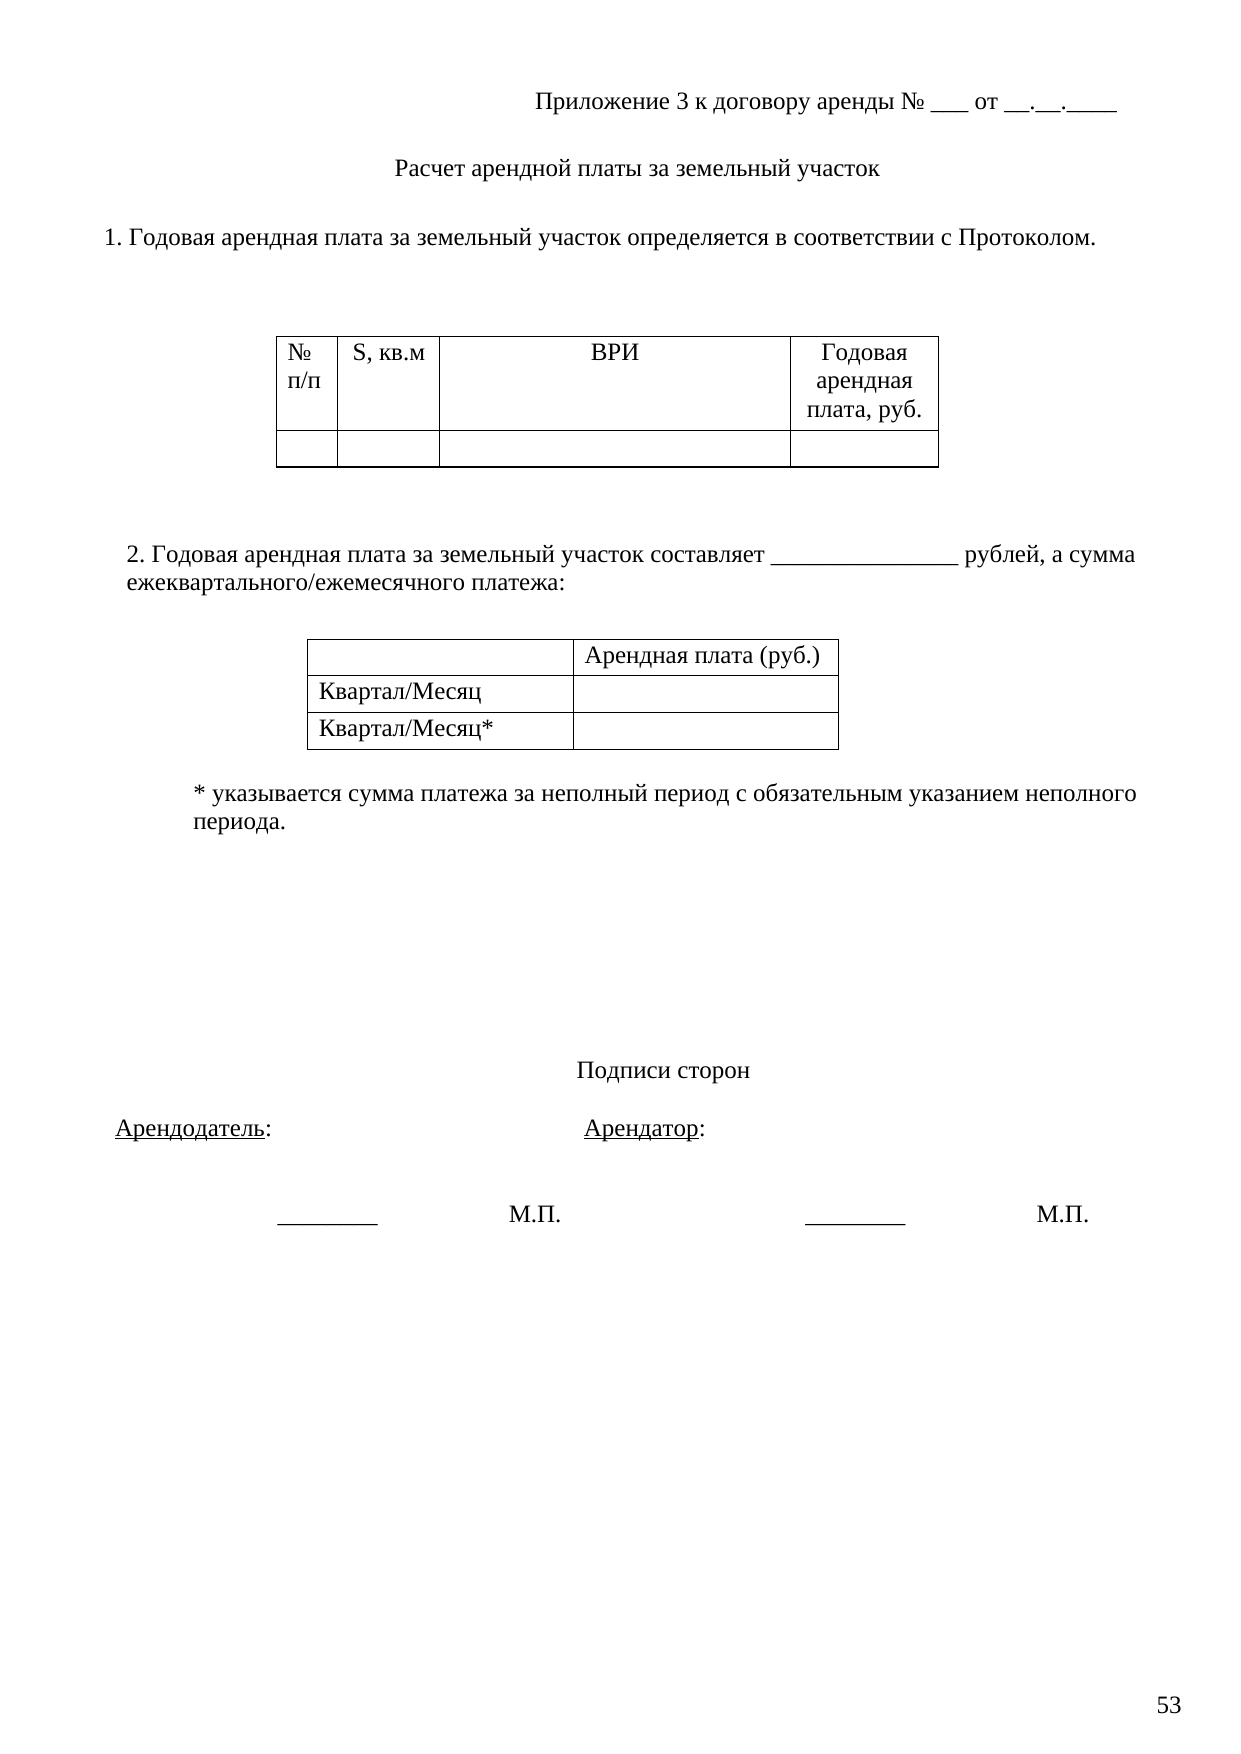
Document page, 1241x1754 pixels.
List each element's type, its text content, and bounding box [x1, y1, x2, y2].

table_cell [338, 431, 439, 466]
table_header Годовая арендная плата, руб. [791, 337, 938, 430]
text Подписи сторон [126, 1056, 1171, 1084]
table_cell Квартал/Месяц* [308, 713, 573, 749]
text Расчет арендной платы за земельный участок [103, 156, 1171, 181]
text 2. Годовая арендная плата за земельный участок составляет _______________ рублей, а сумма ежеквартального/ежемесячного платежа: [126, 539, 1181, 596]
table_cell [791, 431, 938, 466]
table_cell [277, 431, 337, 466]
table_header Арендодатель: ________ М.П. [104, 1113, 572, 1286]
table_cell Квартал/Месяц [308, 676, 573, 712]
text * указывается сумма платежа за неполный период с обязательным указанием неполного периода. [193, 778, 1171, 835]
table_header S, кв.м [338, 337, 439, 430]
table_header Арендатор: ________ М.П. [573, 1113, 1100, 1286]
table_header [308, 640, 573, 675]
table_header ВРИ [440, 337, 790, 430]
table_header № п/п [277, 337, 337, 430]
table_cell [574, 676, 838, 712]
table_header Арендная плата (руб.) [574, 640, 838, 675]
table_cell [574, 713, 838, 749]
table_cell [440, 431, 790, 466]
text 1. Годовая арендная плата за земельный участок определяется в соответствии с Протоколом. [103, 223, 1171, 251]
text Приложение 3 к договору аренды № ___ от __.__.____ [103, 89, 1171, 114]
